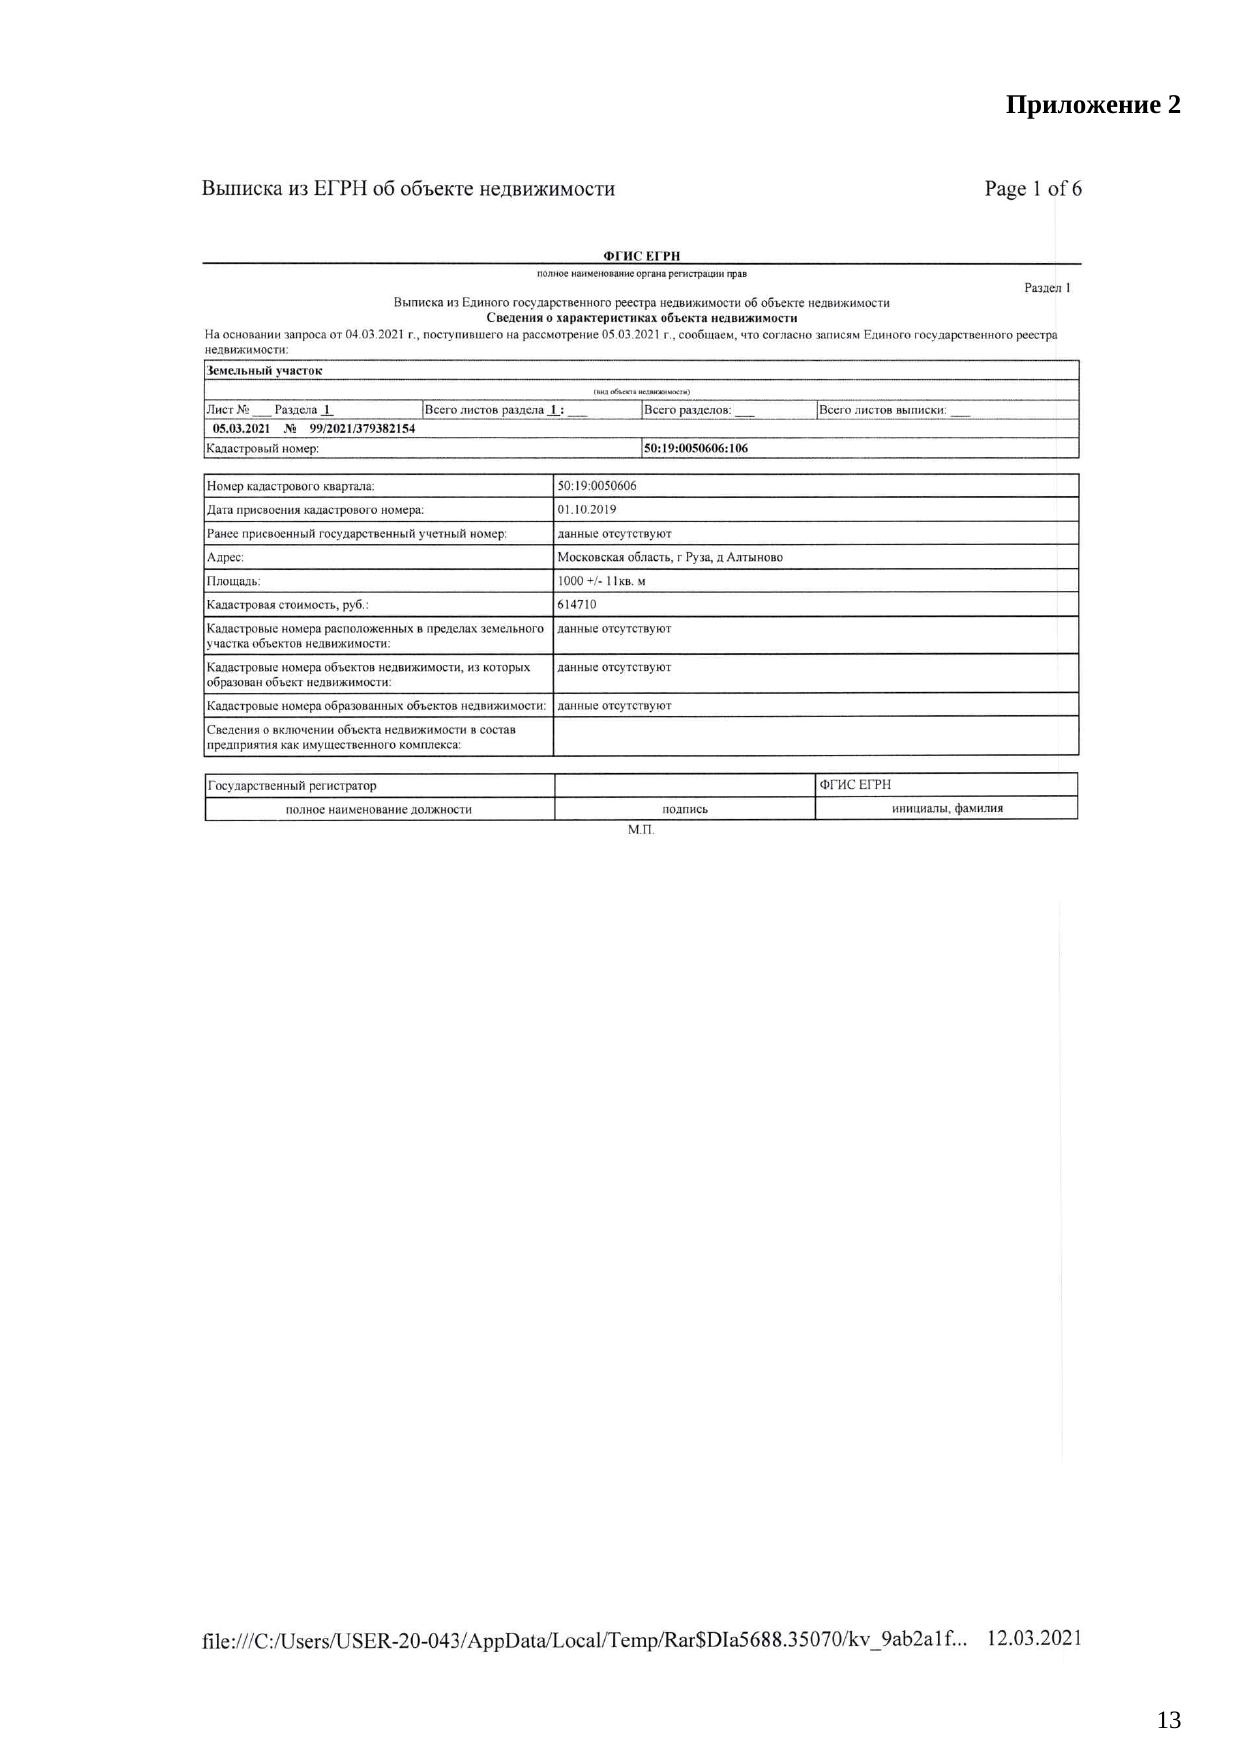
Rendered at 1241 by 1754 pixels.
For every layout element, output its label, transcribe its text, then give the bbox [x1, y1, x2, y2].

subtitle Приложение 2 [103, 89, 1181, 120]
picture [103, 154, 1182, 1680]
